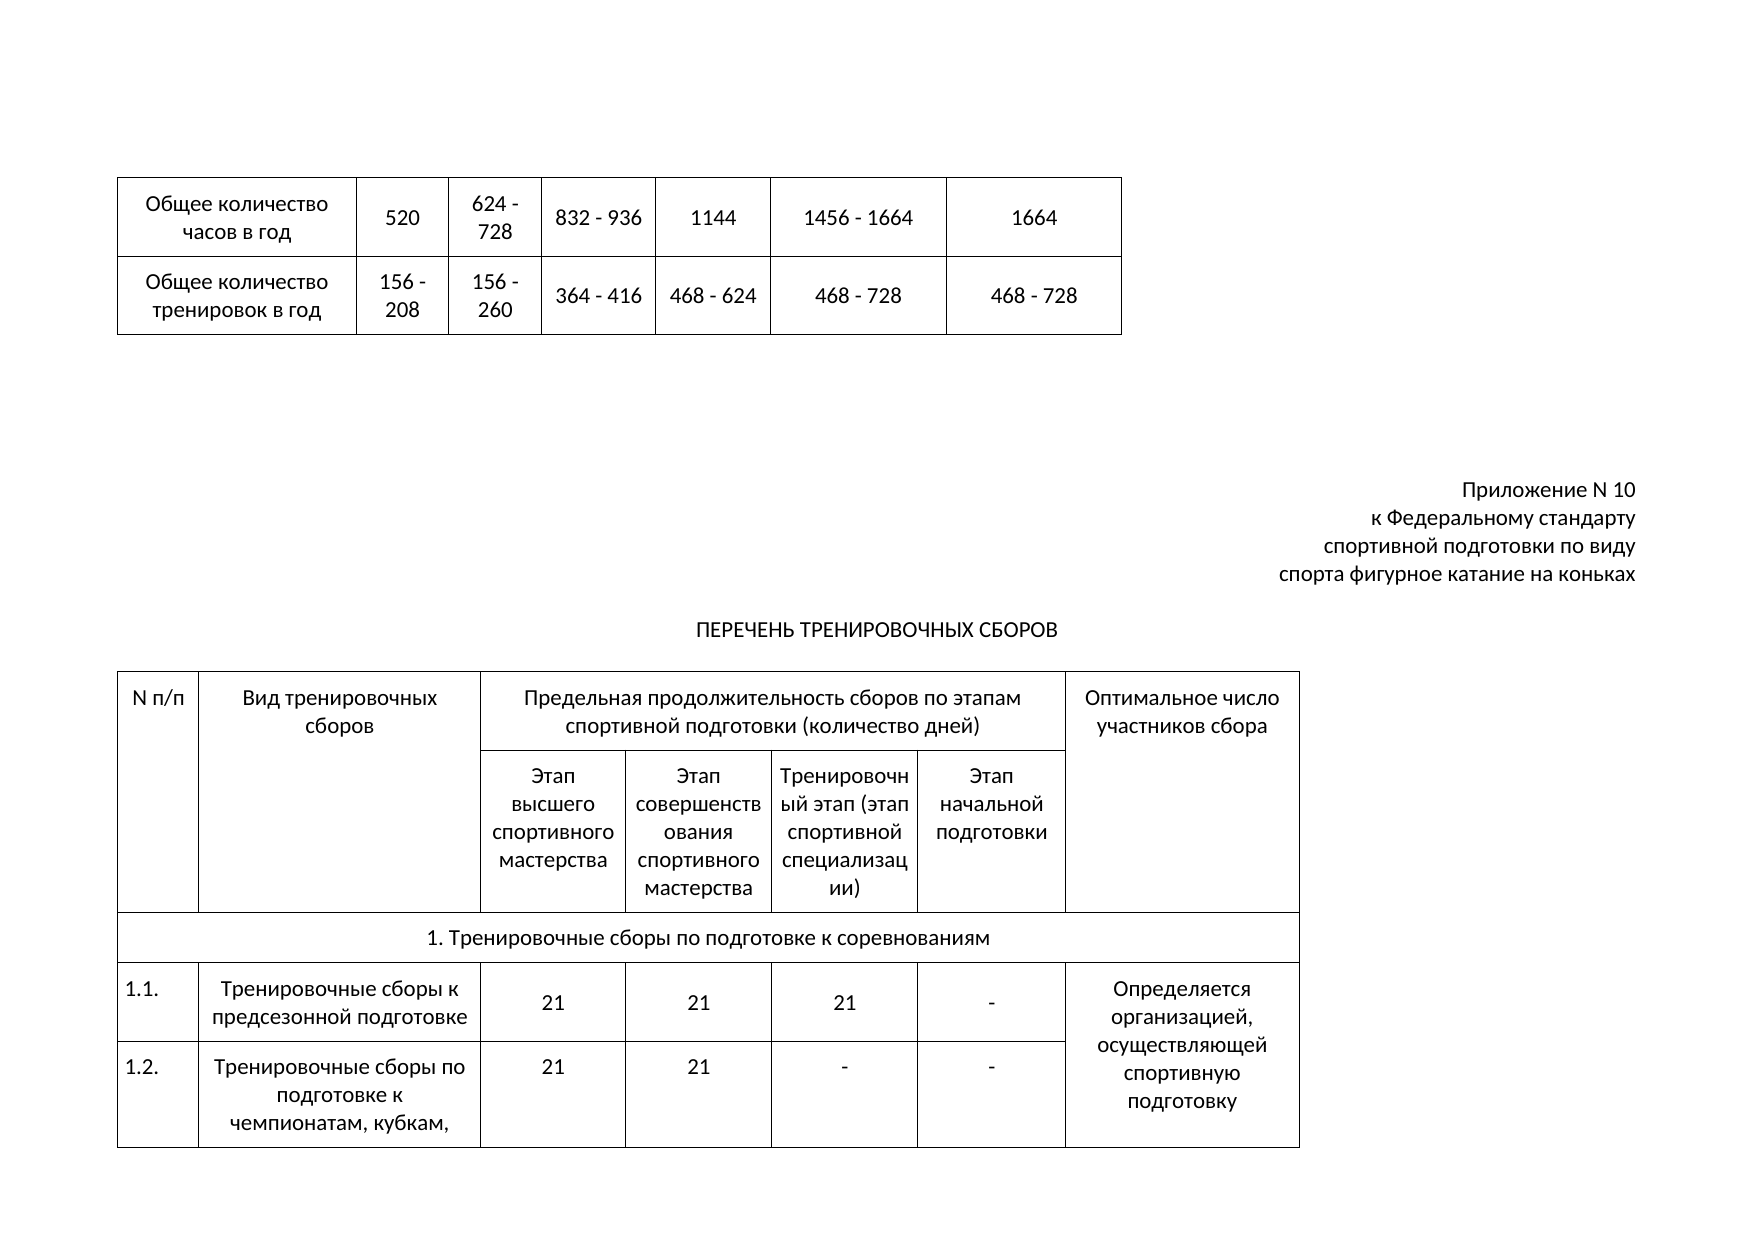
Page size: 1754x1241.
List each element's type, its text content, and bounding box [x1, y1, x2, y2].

table_cell 21 [481, 1042, 625, 1147]
table_cell - [772, 1042, 917, 1147]
table_cell 1. Тренировочные сборы по подготовке к соревнованиям [118, 913, 1299, 962]
table_cell 832 - 936 [542, 178, 655, 256]
table_cell - [918, 1042, 1065, 1147]
table_header Вид тренировочных сборов [199, 672, 480, 912]
table_cell 520 [357, 178, 448, 256]
table_cell 364 - 416 [542, 257, 655, 334]
table_cell 468 - 728 [771, 257, 946, 334]
table_cell Определяется организацией, осуществляющей спортивную подготовку [1066, 963, 1299, 1147]
table_cell 1664 [947, 178, 1121, 256]
table_cell Этап высшего спортивного мастерства [481, 751, 625, 912]
table_cell 1456 - 1664 [771, 178, 946, 256]
table_cell 156 - 260 [449, 257, 541, 334]
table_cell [199, 1042, 480, 1147]
table_cell 156 - 208 [357, 257, 448, 334]
table_cell Этап совершенствования спортивного мастерства [626, 751, 771, 912]
text к Федеральному стандарту [118, 503, 1636, 531]
table_cell 21 [626, 963, 771, 1041]
text спорта фигурное катание на коньках [118, 559, 1636, 587]
table_cell 1.2. [118, 1042, 198, 1147]
table_header N п/п [118, 672, 198, 912]
table_cell Этап начальной подготовки [918, 751, 1065, 912]
table_cell - [918, 963, 1065, 1041]
table_cell 21 [481, 963, 625, 1041]
table_cell 1144 [656, 178, 770, 256]
text спортивной подготовки по виду [118, 531, 1636, 559]
table_cell 624 - 728 [449, 178, 541, 256]
table_cell 21 [626, 1042, 771, 1147]
text ПЕРЕЧЕНЬ ТРЕНИРОВОЧНЫХ СБОРОВ [118, 615, 1636, 643]
table_cell 21 [772, 963, 917, 1041]
table_cell Общее количество тренировок в год [118, 257, 356, 334]
table_header Предельная продолжительность сборов по этапам спортивной подготовки (количество дней) [481, 672, 1065, 749]
table_cell 1.1. [118, 963, 198, 1041]
table_header Оптимальное число участников сбора [1066, 672, 1299, 912]
table_cell Общее количество часов в год [118, 178, 356, 256]
text Приложение N 10 [118, 475, 1636, 503]
table_cell 468 - 624 [656, 257, 770, 334]
table_cell Тренировочные сборы к предсезонной подготовке [199, 963, 480, 1041]
table_cell 468 - 728 [947, 257, 1121, 334]
table_cell Тренировочный этап (этап спортивной специализации) [772, 751, 917, 912]
